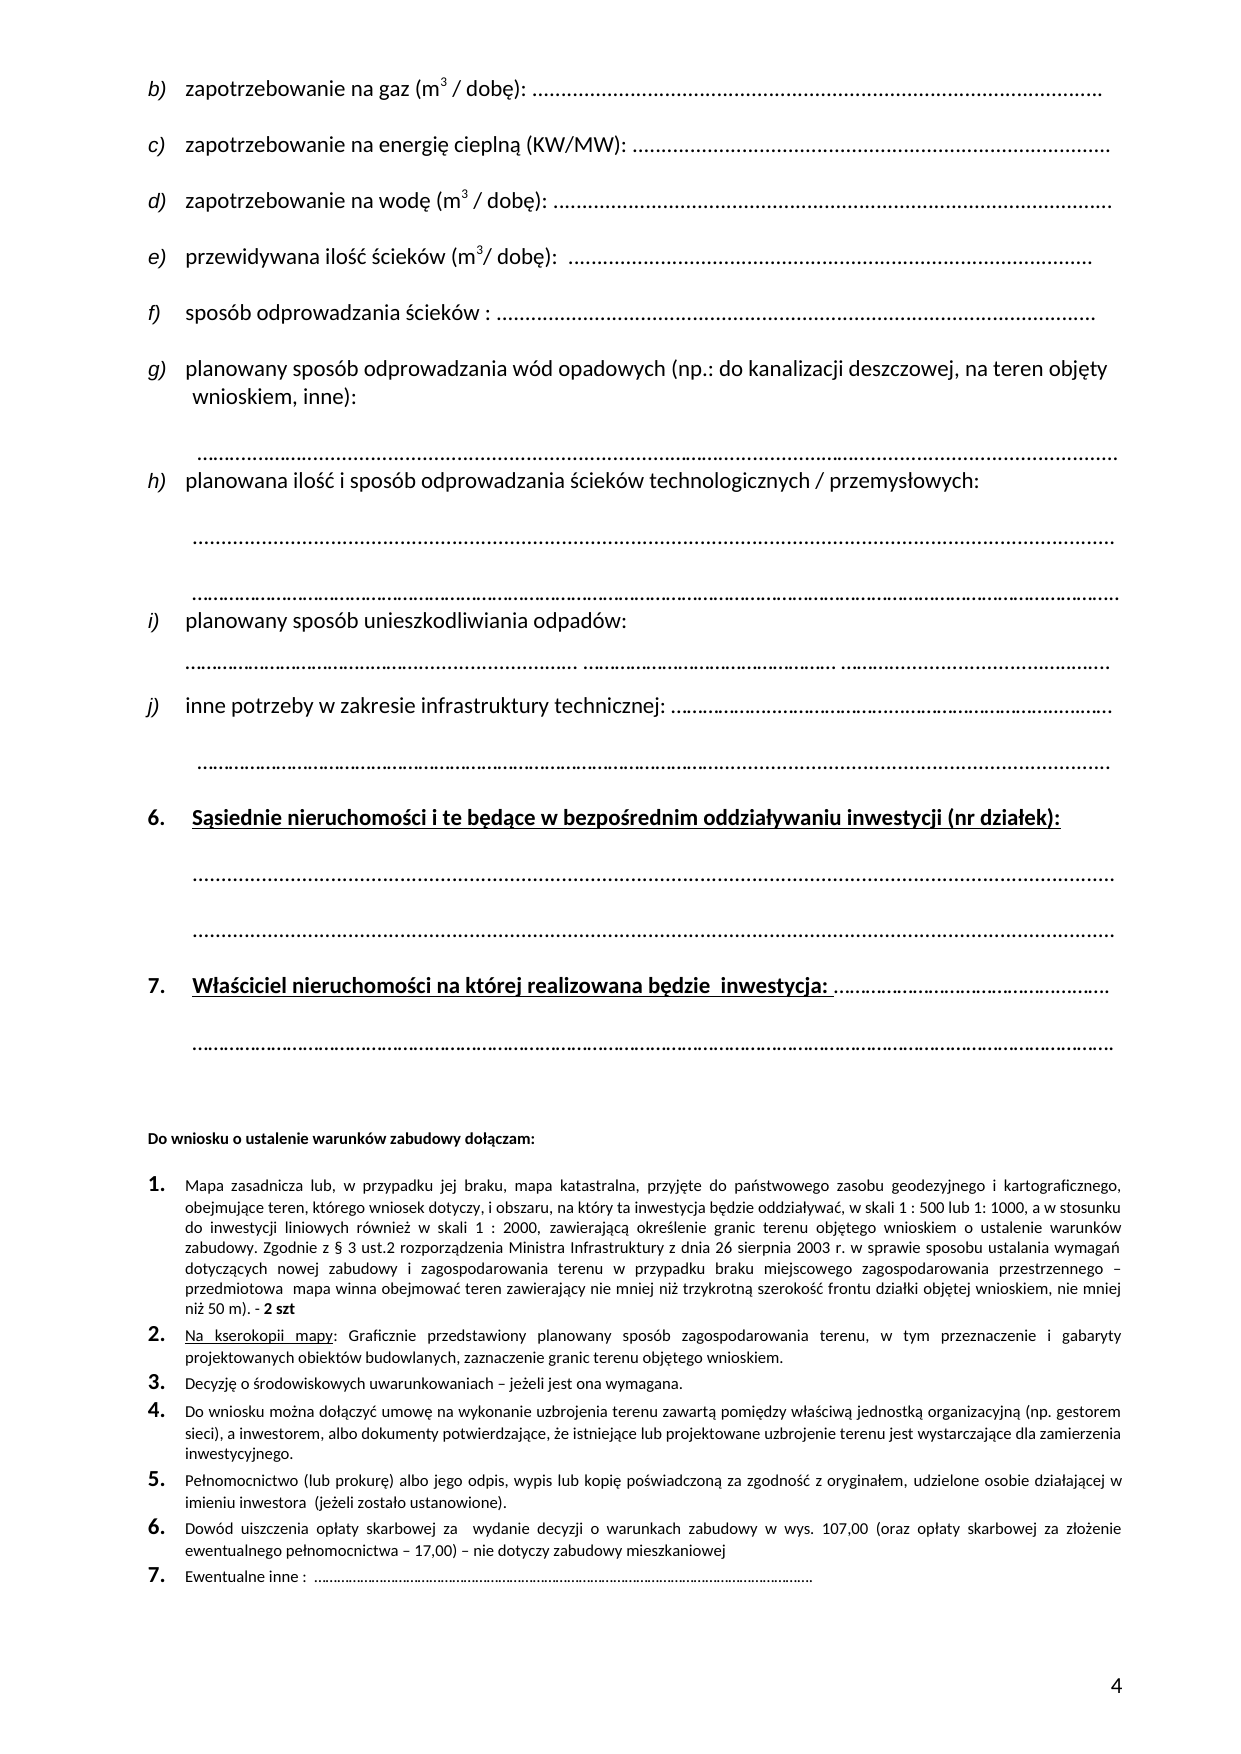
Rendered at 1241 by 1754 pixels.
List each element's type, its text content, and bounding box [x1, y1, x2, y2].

list Mapa zasadnicza lub, w przypadku jej braku, mapa katastralna, przyjęte do państwowego zasobu geodezyjnego i kartograficznego, obejmujące teren, którego wniosek dotyczy, i obszaru, na który ta inwestycja będzie oddziaływać, w skali 1 : 500 lub 1: 1000, a w stosunku do inwestycji liniowych również w skali 1 : 2000, zawierającą określenie granic terenu objętego wnioskiem o ustalenie warunków zabudowy. Zgodnie z § 3 ust.2 rozporządzenia Ministra Infrastruktury z dnia 26 sierpnia 2003 r. w sprawie sposobu ustalania wymagań dotyczących nowej zabudowy i zagospodarowania terenu w przypadku braku miejscowego zagospodarowania przestrzennego – przedmiotowa mapa winna obejmować teren zawierający nie mniej niż trzykrotną szerokość frontu działki objętej wnioskiem, nie mniej niż ). - 2 szt [148, 1169, 1122, 1319]
list planowany sposób odprowadzania wód opadowych (np.: do kanalizacji deszczowej, na teren objęty wnioskiem, inne): [148, 354, 1122, 410]
list Decyzję o środowiskowych uwarunkowaniach – jeżeli jest ona wymagana. [148, 1367, 1122, 1395]
text ………………………………………………………………………………………………………………………………………………………….. [192, 578, 1122, 606]
list Dowód uiszczenia opłaty skarbowej za wydanie decyzji o warunkach zabudowy w wys. 107,00 (oraz opłaty skarbowej za złożenie ewentualnego pełnomocnictwa – 17,00) – nie dotyczy zabudowy mieszkaniowej [148, 1512, 1122, 1561]
text ................................................................................................................................................................ [192, 522, 1122, 550]
text …….......……................................................................………..................…….............................................. [148, 438, 1122, 466]
list Sąsiednie nieruchomości i te będące w bezpośrednim oddziaływaniu inwestycji (nr działek): [147, 803, 1122, 832]
text ……………………………..………......................…... ………………………………………… ………...........................…..….... [74, 647, 1122, 675]
text …………………………………………………………………………………………………………………………………………………………. [192, 1028, 1122, 1056]
text Do wniosku o ustalenie warunków zabudowy dołączam: [148, 1128, 1122, 1149]
list zapotrzebowanie na gaz (m3 / dobę): ................................................................................................... [148, 74, 1122, 102]
list Na kserokopii mapy: Graficznie przedstawiony planowany sposób zagospodarowania terenu, w tym przeznaczenie i gabaryty projektowanych obiektów budowlanych, zaznaczenie granic terenu objętego wnioskiem. [148, 1319, 1122, 1367]
text ……………………………………………………………………………………….................................................................... [192, 747, 1122, 776]
text ................................................................................................................................................................ [192, 916, 1122, 944]
list Ewentualne inne : …………………………………………………………………………………………………………………. [148, 1561, 1122, 1589]
list Pełnomocnictwo (lub prokurę) albo jego odpis, wypis lub kopię poświadczoną za zgodność z oryginałem, udzielone osobie działającej w imieniu inwestora (jeżeli zostało ustanowione). [148, 1464, 1122, 1512]
list inne potrzeby w zakresie infrastruktury technicznej: ………………..…………………...………………………..….…… [148, 691, 1122, 719]
list sposób odprowadzania ścieków : ........................................................................................................ [148, 298, 1122, 326]
list Właściciel nieruchomości na której realizowana będzie inwestycja: ……………………………………...……. [148, 972, 1122, 1000]
list Do wniosku można dołączyć umowę na wykonanie uzbrojenia terenu zawartą pomiędzy właściwą jednostką organizacyjną (np. gestorem sieci), a inwestorem, albo dokumenty potwierdzające, że istniejące lub projektowane uzbrojenie terenu jest wystarczające dla zamierzenia inwestycyjnego. [148, 1395, 1122, 1464]
list przewidywana ilość ścieków (m3/ dobę): ........................................................................................... [148, 242, 1122, 270]
text ................................................................................................................................................................ [192, 859, 1122, 888]
list planowany sposób unieszkodliwiania odpadów: [148, 606, 1122, 634]
list zapotrzebowanie na energię cieplną (KW/MW): ................................................................................... [148, 130, 1122, 158]
list zapotrzebowanie na wodę (m3 / dobę): ................................................................................................. [148, 186, 1122, 214]
list planowana ilość i sposób odprowadzania ścieków technologicznych / przemysłowych: [148, 466, 1122, 522]
